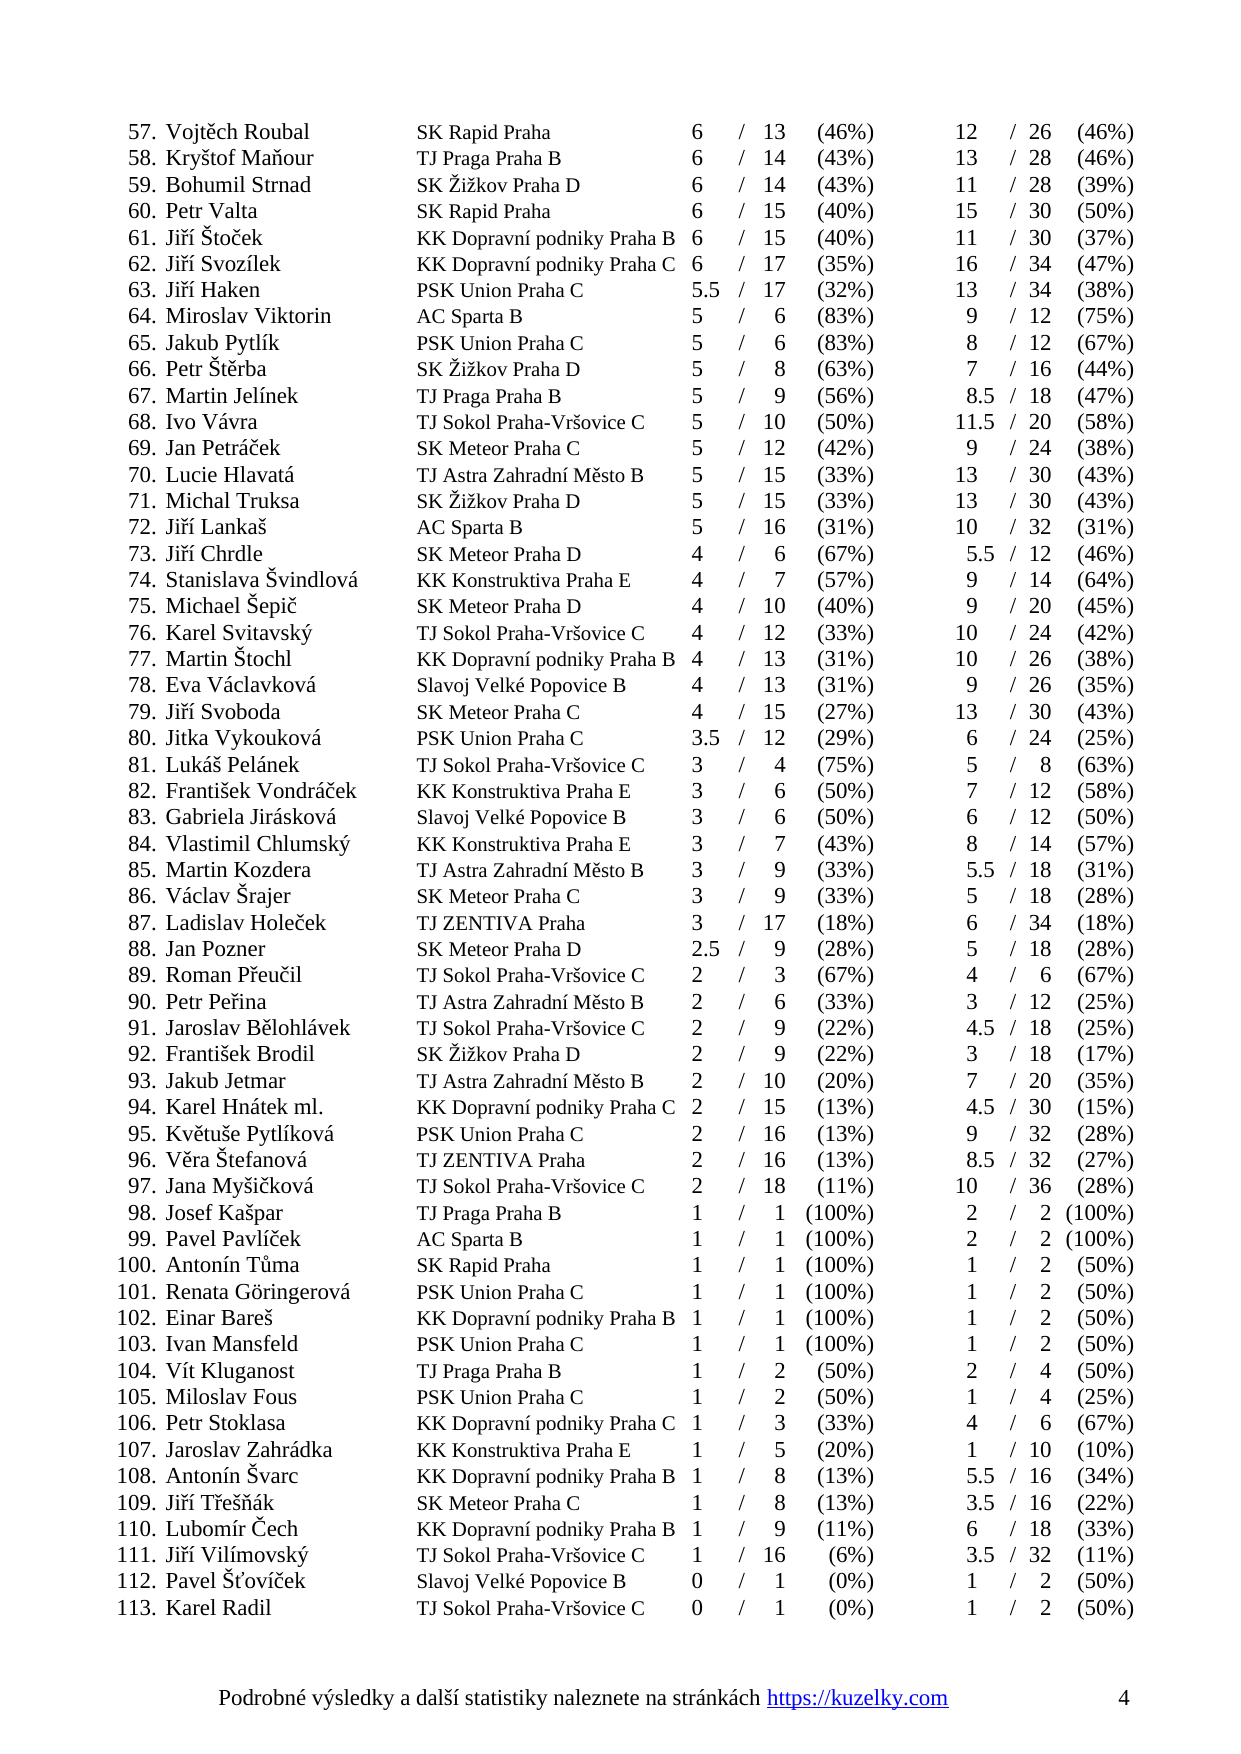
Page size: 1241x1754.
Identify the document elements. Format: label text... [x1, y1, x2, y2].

text 82. František Vondráček KK Konstruktiva Praha E 3 / 6 (50%) 7 / 12 (58%) [106, 777, 1134, 803]
text 60. Petr Valta SK Rapid Praha 6 / 15 (40%) 15 / 30 (50%) [106, 197, 1134, 223]
text 95. Květuše Pytlíková PSK Union Praha C 2 / 16 (13%) 9 / 32 (28%) [106, 1119, 1134, 1146]
text 98. Josef Kašpar TJ Praga Praha B 1 / 1 (100%) 2 / 2 (100%) [106, 1199, 1134, 1225]
text 111. Jiří Vilímovský TJ Sokol Praha-Vršovice C 1 / 16 (6%) 3.5 / 32 (11%) [106, 1541, 1134, 1568]
text 91. Jaroslav Bělohlávek TJ Sokol Praha-Vršovice C 2 / 9 (22%) 4.5 / 18 (25%) [106, 1014, 1134, 1041]
text 109. Jiří Třešňák SK Meteor Praha C 1 / 8 (13%) 3.5 / 16 (22%) [106, 1488, 1134, 1515]
text 86. Václav Šrajer SK Meteor Praha C 3 / 9 (33%) 5 / 18 (28%) [106, 882, 1134, 909]
text 61. Jiří Štoček KK Dopravní podniky Praha B 6 / 15 (40%) 11 / 30 (37%) [106, 223, 1134, 250]
text 58. Kryštof Maňour TJ Praga Praha B 6 / 14 (43%) 13 / 28 (46%) [106, 144, 1134, 171]
text 113. Karel Radil TJ Sokol Praha-Vršovice C 0 / 1 (0%) 1 / 2 (50%) [106, 1594, 1134, 1620]
text 67. Martin Jelínek TJ Praga Praha B 5 / 9 (56%) 8.5 / 18 (47%) [106, 382, 1134, 408]
text 97. Jana Myšičková TJ Sokol Praha-Vršovice C 2 / 18 (11%) 10 / 36 (28%) [106, 1172, 1134, 1199]
text 78. Eva Václavková Slavoj Velké Popovice B 4 / 13 (31%) 9 / 26 (35%) [106, 672, 1134, 698]
text 108. Antonín Švarc KK Dopravní podniky Praha B 1 / 8 (13%) 5.5 / 16 (34%) [106, 1462, 1134, 1488]
text 90. Petr Peřina TJ Astra Zahradní Město B 2 / 6 (33%) 3 / 12 (25%) [106, 988, 1134, 1014]
text 105. Miloslav Fous PSK Union Praha C 1 / 2 (50%) 1 / 4 (25%) [106, 1383, 1134, 1409]
text 92. František Brodil SK Žižkov Praha D 2 / 9 (22%) 3 / 18 (17%) [106, 1041, 1134, 1067]
text 87. Ladislav Holeček TJ ZENTIVA Praha 3 / 17 (18%) 6 / 34 (18%) [106, 909, 1134, 935]
text 57. Vojtěch Roubal SK Rapid Praha 6 / 13 (46%) 12 / 26 (46%) [106, 118, 1134, 144]
text 107. Jaroslav Zahrádka KK Konstruktiva Praha E 1 / 5 (20%) 1 / 10 (10%) [106, 1436, 1134, 1462]
text 104. Vít Kluganost TJ Praga Praha B 1 / 2 (50%) 2 / 4 (50%) [106, 1357, 1134, 1383]
text 112. Pavel Šťovíček Slavoj Velké Popovice B 0 / 1 (0%) 1 / 2 (50%) [106, 1568, 1134, 1594]
text 72. Jiří Lankaš AC Sparta B 5 / 16 (31%) 10 / 32 (31%) [106, 513, 1134, 540]
text 85. Martin Kozdera TJ Astra Zahradní Město B 3 / 9 (33%) 5.5 / 18 (31%) [106, 856, 1134, 882]
text 76. Karel Svitavský TJ Sokol Praha-Vršovice C 4 / 12 (33%) 10 / 24 (42%) [106, 619, 1134, 645]
text 79. Jiří Svoboda SK Meteor Praha C 4 / 15 (27%) 13 / 30 (43%) [106, 698, 1134, 724]
text 65. Jakub Pytlík PSK Union Praha C 5 / 6 (83%) 8 / 12 (67%) [106, 329, 1134, 355]
text 99. Pavel Pavlíček AC Sparta B 1 / 1 (100%) 2 / 2 (100%) [106, 1225, 1134, 1251]
text 100. Antonín Tůma SK Rapid Praha 1 / 1 (100%) 1 / 2 (50%) [106, 1251, 1134, 1278]
text 84. Vlastimil Chlumský KK Konstruktiva Praha E 3 / 7 (43%) 8 / 14 (57%) [106, 830, 1134, 856]
text 75. Michael Šepič SK Meteor Praha D 4 / 10 (40%) 9 / 20 (45%) [106, 592, 1134, 619]
text 62. Jiří Svozílek KK Dopravní podniky Praha C 6 / 17 (35%) 16 / 34 (47%) [106, 250, 1134, 276]
text 89. Roman Přeučil TJ Sokol Praha-Vršovice C 2 / 3 (67%) 4 / 6 (67%) [106, 961, 1134, 988]
text 80. Jitka Vykouková PSK Union Praha C 3.5 / 12 (29%) 6 / 24 (25%) [106, 724, 1134, 751]
text 102. Einar Bareš KK Dopravní podniky Praha B 1 / 1 (100%) 1 / 2 (50%) [106, 1304, 1134, 1330]
text 88. Jan Pozner SK Meteor Praha D 2.5 / 9 (28%) 5 / 18 (28%) [106, 935, 1134, 961]
text 94. Karel Hnátek ml. KK Dopravní podniky Praha C 2 / 15 (13%) 4.5 / 30 (15%) [106, 1093, 1134, 1119]
text 66. Petr Štěrba SK Žižkov Praha D 5 / 8 (63%) 7 / 16 (44%) [106, 355, 1134, 382]
text 73. Jiří Chrdle SK Meteor Praha D 4 / 6 (67%) 5.5 / 12 (46%) [106, 540, 1134, 566]
text 83. Gabriela Jirásková Slavoj Velké Popovice B 3 / 6 (50%) 6 / 12 (50%) [106, 803, 1134, 830]
text 93. Jakub Jetmar TJ Astra Zahradní Město B 2 / 10 (20%) 7 / 20 (35%) [106, 1067, 1134, 1093]
text 101. Renata Göringerová PSK Union Praha C 1 / 1 (100%) 1 / 2 (50%) [106, 1278, 1134, 1304]
text 74. Stanislava Švindlová KK Konstruktiva Praha E 4 / 7 (57%) 9 / 14 (64%) [106, 566, 1134, 592]
text 69. Jan Petráček SK Meteor Praha C 5 / 12 (42%) 9 / 24 (38%) [106, 434, 1134, 461]
text 81. Lukáš Pelánek TJ Sokol Praha-Vršovice C 3 / 4 (75%) 5 / 8 (63%) [106, 751, 1134, 777]
text 68. Ivo Vávra TJ Sokol Praha-Vršovice C 5 / 10 (50%) 11.5 / 20 (58%) [106, 408, 1134, 434]
text 103. Ivan Mansfeld PSK Union Praha C 1 / 1 (100%) 1 / 2 (50%) [106, 1330, 1134, 1357]
text 70. Lucie Hlavatá TJ Astra Zahradní Město B 5 / 15 (33%) 13 / 30 (43%) [106, 461, 1134, 487]
text 64. Miroslav Viktorin AC Sparta B 5 / 6 (83%) 9 / 12 (75%) [106, 303, 1134, 329]
text 71. Michal Truksa SK Žižkov Praha D 5 / 15 (33%) 13 / 30 (43%) [106, 487, 1134, 513]
text 59. Bohumil Strnad SK Žižkov Praha D 6 / 14 (43%) 11 / 28 (39%) [106, 171, 1134, 197]
text 63. Jiří Haken PSK Union Praha C 5.5 / 17 (32%) 13 / 34 (38%) [106, 276, 1134, 303]
text 106. Petr Stoklasa KK Dopravní podniky Praha C 1 / 3 (33%) 4 / 6 (67%) [106, 1409, 1134, 1436]
text 110. Lubomír Čech KK Dopravní podniky Praha B 1 / 9 (11%) 6 / 18 (33%) [106, 1515, 1134, 1541]
text 96. Věra Štefanová TJ ZENTIVA Praha 2 / 16 (13%) 8.5 / 32 (27%) [106, 1146, 1134, 1172]
text 77. Martin Štochl KK Dopravní podniky Praha B 4 / 13 (31%) 10 / 26 (38%) [106, 645, 1134, 672]
